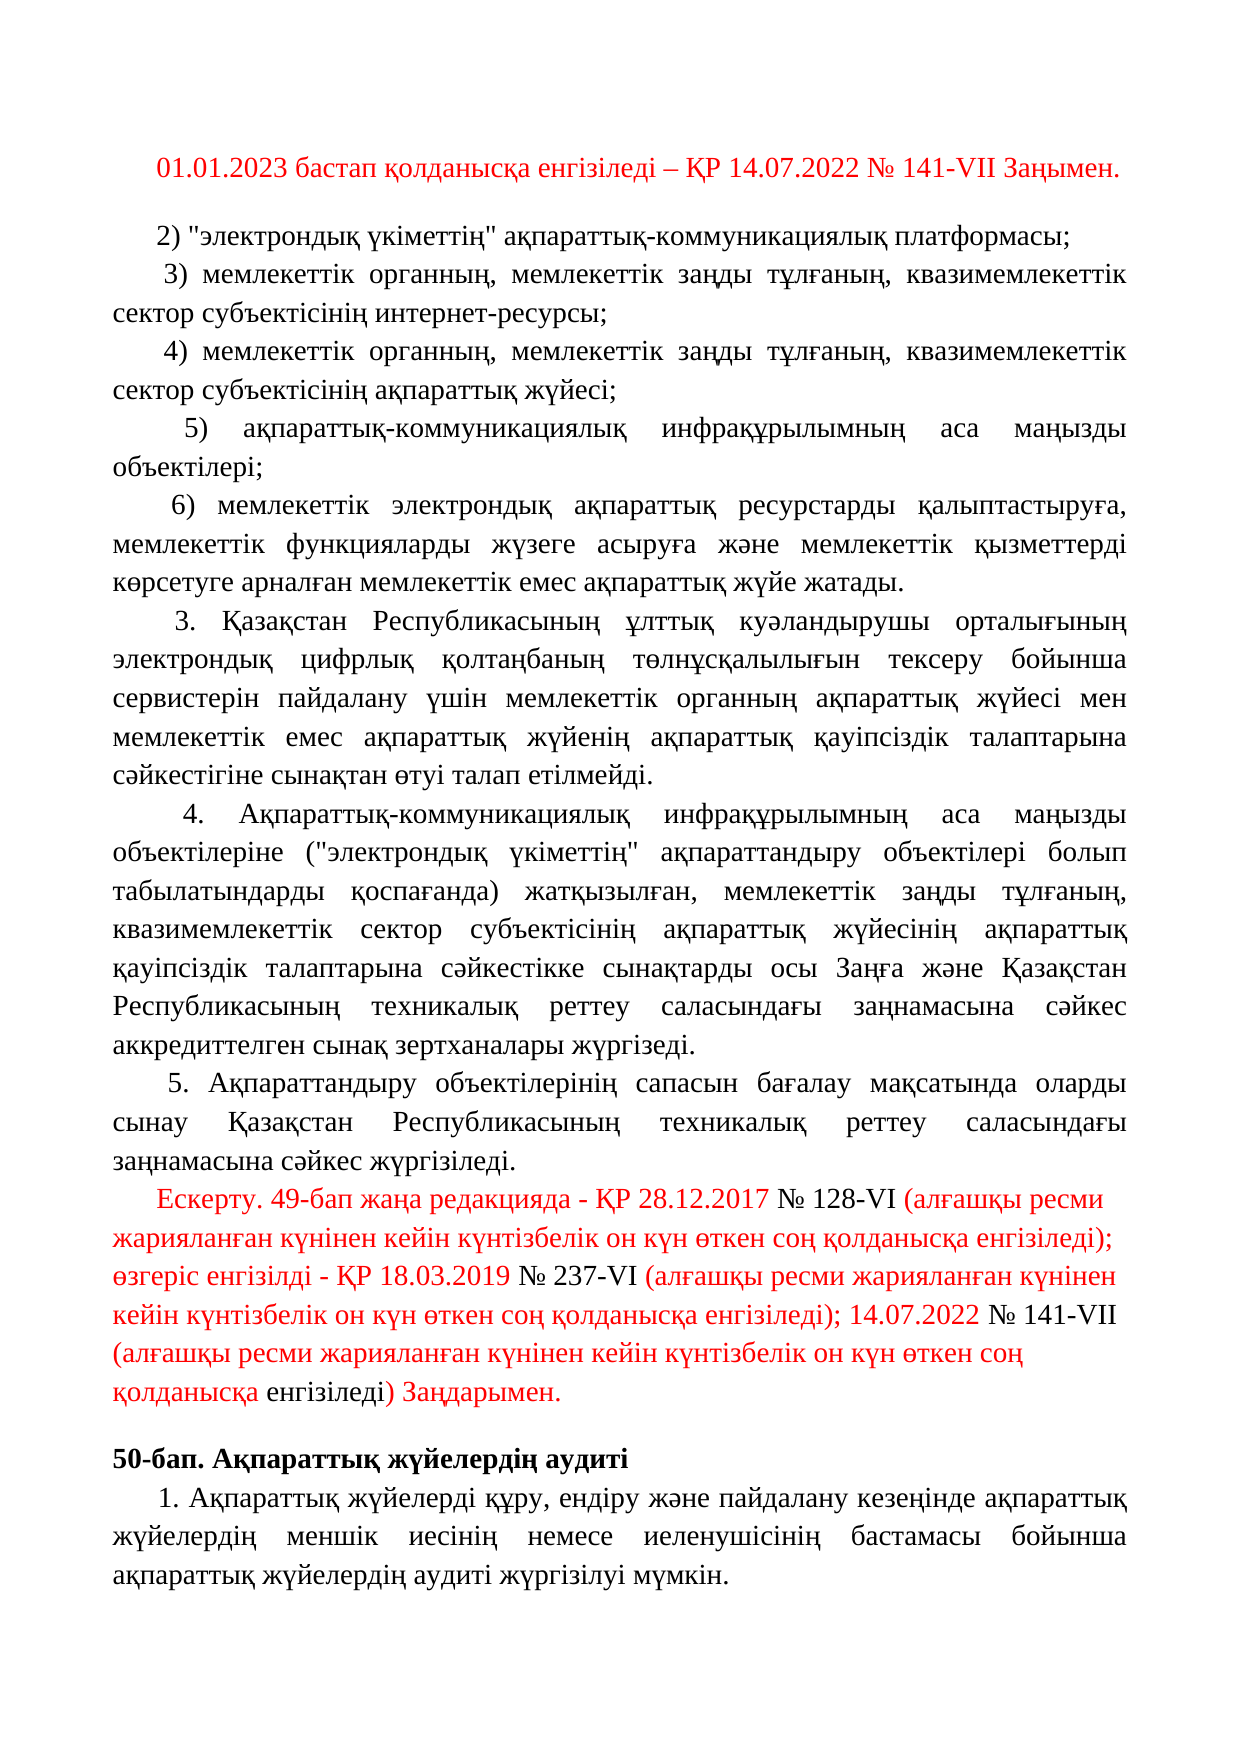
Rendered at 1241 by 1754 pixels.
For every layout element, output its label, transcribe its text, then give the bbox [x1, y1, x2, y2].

text 4) мемлекеттік органның, мемлекеттік заңды тұлғаның, квазимемлекеттік сектор субъектісінің ақпараттық жүйесі; [112, 333, 1128, 405]
text 5) ақпараттық-коммуникациялық инфрақұрылымның аса маңызды объектілері; [112, 410, 1128, 482]
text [112, 150, 1128, 214]
text 3) мемлекеттік органның, мемлекеттік заңды тұлғаның, квазимемлекеттік сектор субъектісінің интернет-ресурсы; [112, 256, 1128, 328]
text 5. Ақпараттандыру объектілерінің сапасын бағалау мақсатында оларды сынау Қазақстан Республикасының техникалық реттеу саласындағы заңнамасына сәйкес жүргізіледі. [112, 1066, 1128, 1176]
text 2) "электрондық үкіметтің" ақпараттық-коммуникациялық платформасы; [112, 218, 1128, 251]
text 50-бап. Ақпараттық жүйелердің аудиті [112, 1441, 1128, 1475]
text 3. Қазақстан Республикасының ұлттық куәландырушы орталығының электрондық цифрлық қолтаңбаның төлнұсқалылығын тексеру бойынша сервистерін пайдалану үшін мемлекеттік органның ақпараттық жүйесі мен мемлекеттік емес ақпараттық жүйенің ақпараттық қауіпсіздік талаптарына сәйкестігіне сынақтан өтуі талап етілмейді. [112, 603, 1128, 791]
text 4. Ақпараттық-коммуникациялық инфрақұрылымның аса маңызды объектілеріне ("электрондық үкіметтің" ақпараттандыру объектілері болып табылатындарды қоспағанда) жатқызылған, мемлекеттік заңды тұлғаның, квазимемлекеттік сектор субъектісінің ақпараттық жүйесінің ақпараттық қауіпсіздік талаптарына сәйкестікке сынақтарды осы Заңға және Қазақстан Республикасының техникалық реттеу саласындағы заңнамасына сәйкес аккредиттелген сынақ зертханалары жүргізеді. [112, 796, 1128, 1061]
text 1. Ақпараттық жүйелерді құру, ендіру және пайдалану кезеңінде ақпараттық жүйелердің меншік иесінің немесе иеленушісінің бастамасы бойынша ақпараттық жүйелердің аудиті жүргізілуі мүмкін. [112, 1480, 1128, 1591]
text Ескерту. 49-бап жаңа редакцияда - ҚР 28.12.2017 № 128-VI (алғашқы ресми жарияланған күнінен кейін күнтізбелік он күн өткен соң қолданысқа енгізіледі); өзгеріс енгізілді - ҚР 18.03.2019 № 237-VI (алғашқы ресми жарияланған күнінен кейін күнтізбелік он күн өткен соң қолданысқа енгізіледі); 14.07.2022 № 141-VII (алғашқы ресми жарияланған күнінен кейін күнтізбелік он күн өткен соң қолданысқа енгізіледі) Заңдарымен. [112, 1181, 1128, 1438]
text 6) мемлекеттік электрондық ақпараттық ресурстарды қалыптастыруға, мемлекеттік функцияларды жүзеге асыруға және мемлекеттік қызметтерді көрсетуге арналған мемлекеттік емес ақпараттық жүйе жатады. [112, 487, 1128, 598]
